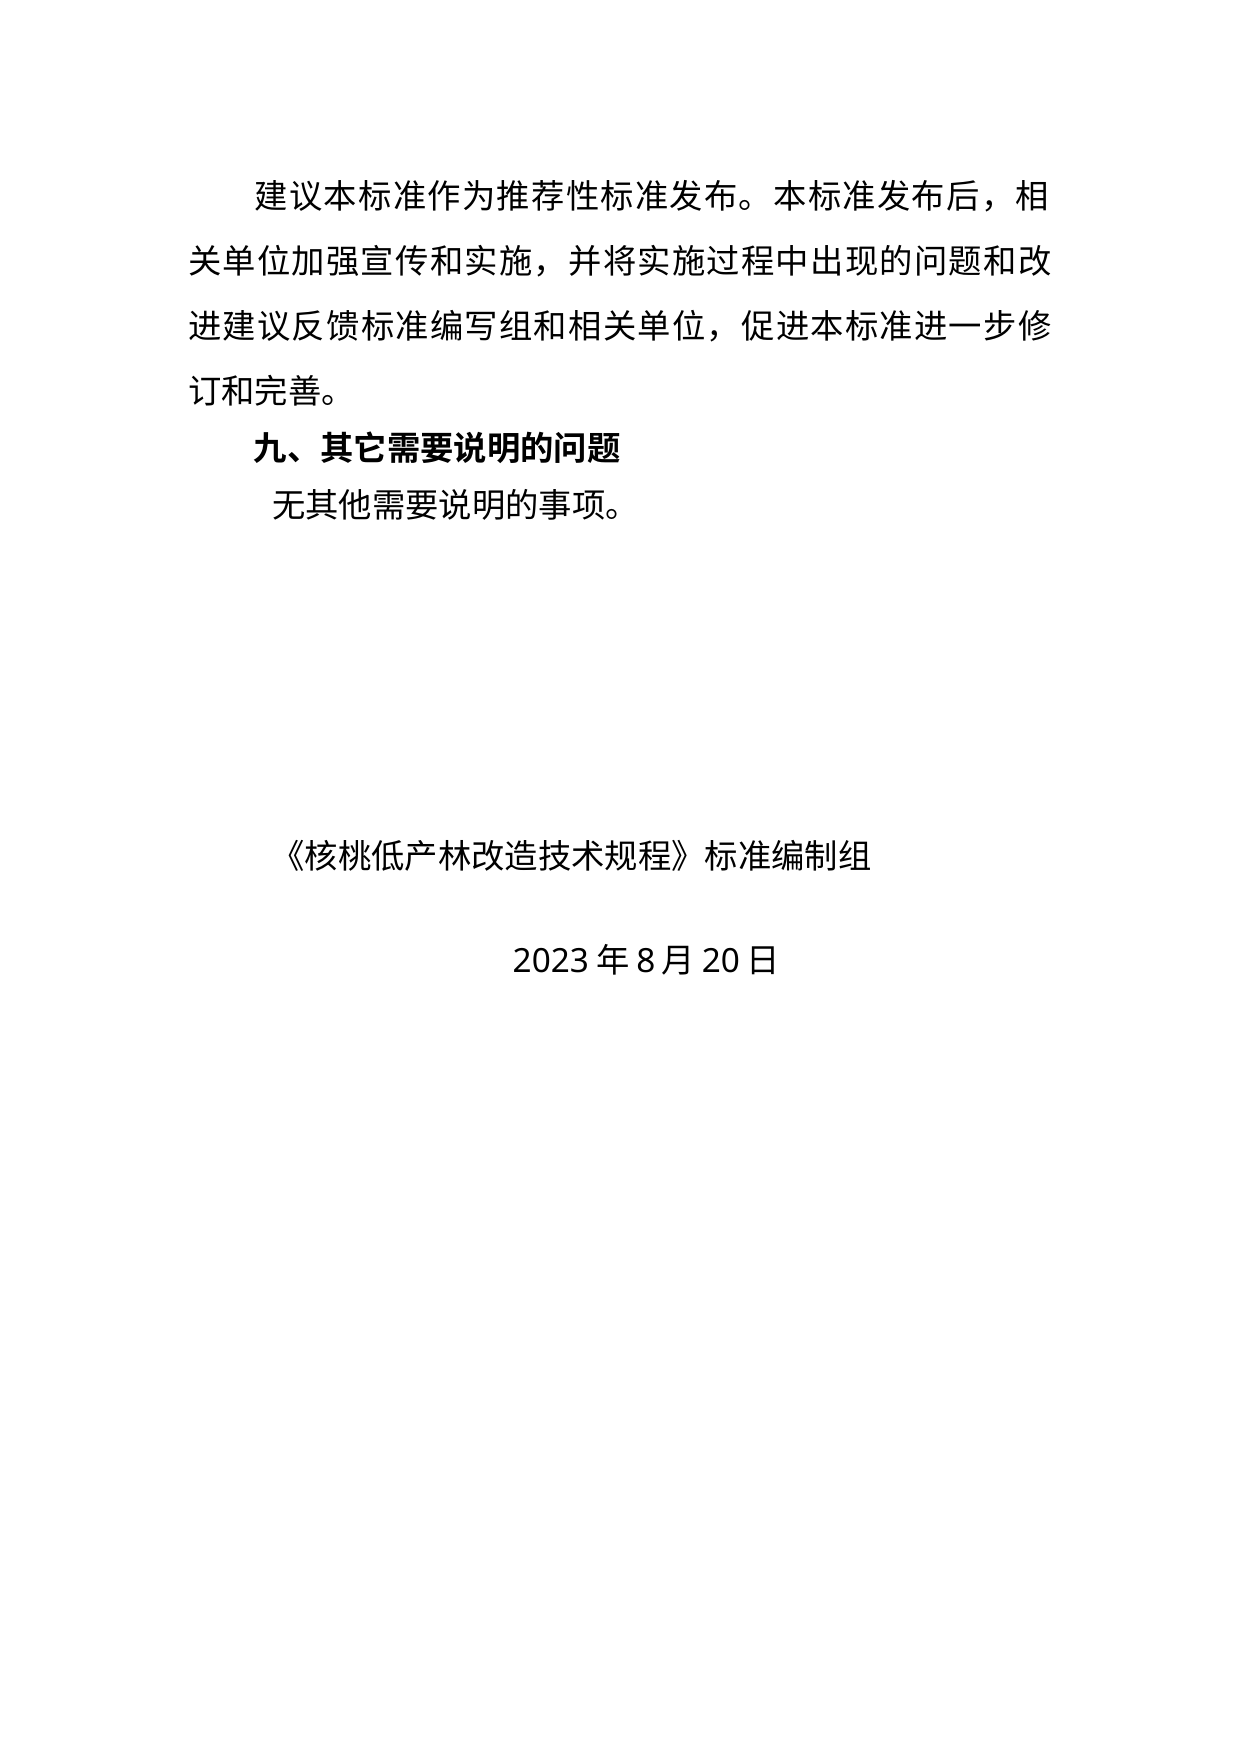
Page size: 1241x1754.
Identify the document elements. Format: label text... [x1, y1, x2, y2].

text 2023年8月20日 [188, 934, 1052, 983]
text 无其他需要说明的事项。 [188, 470, 1052, 535]
text 《核桃低产林改造技术规程》标准编制组 [188, 821, 1052, 886]
text 建议本标准作为推荐性标准发布。本标准发布后，相关单位加强宣传和实施，并将实施过程中出现的问题和改进建议反馈标准编写组和相关单位，促进本标准进一步修订和完善。 [188, 162, 1052, 422]
text 九、其它需要说明的问题 [188, 422, 1052, 470]
